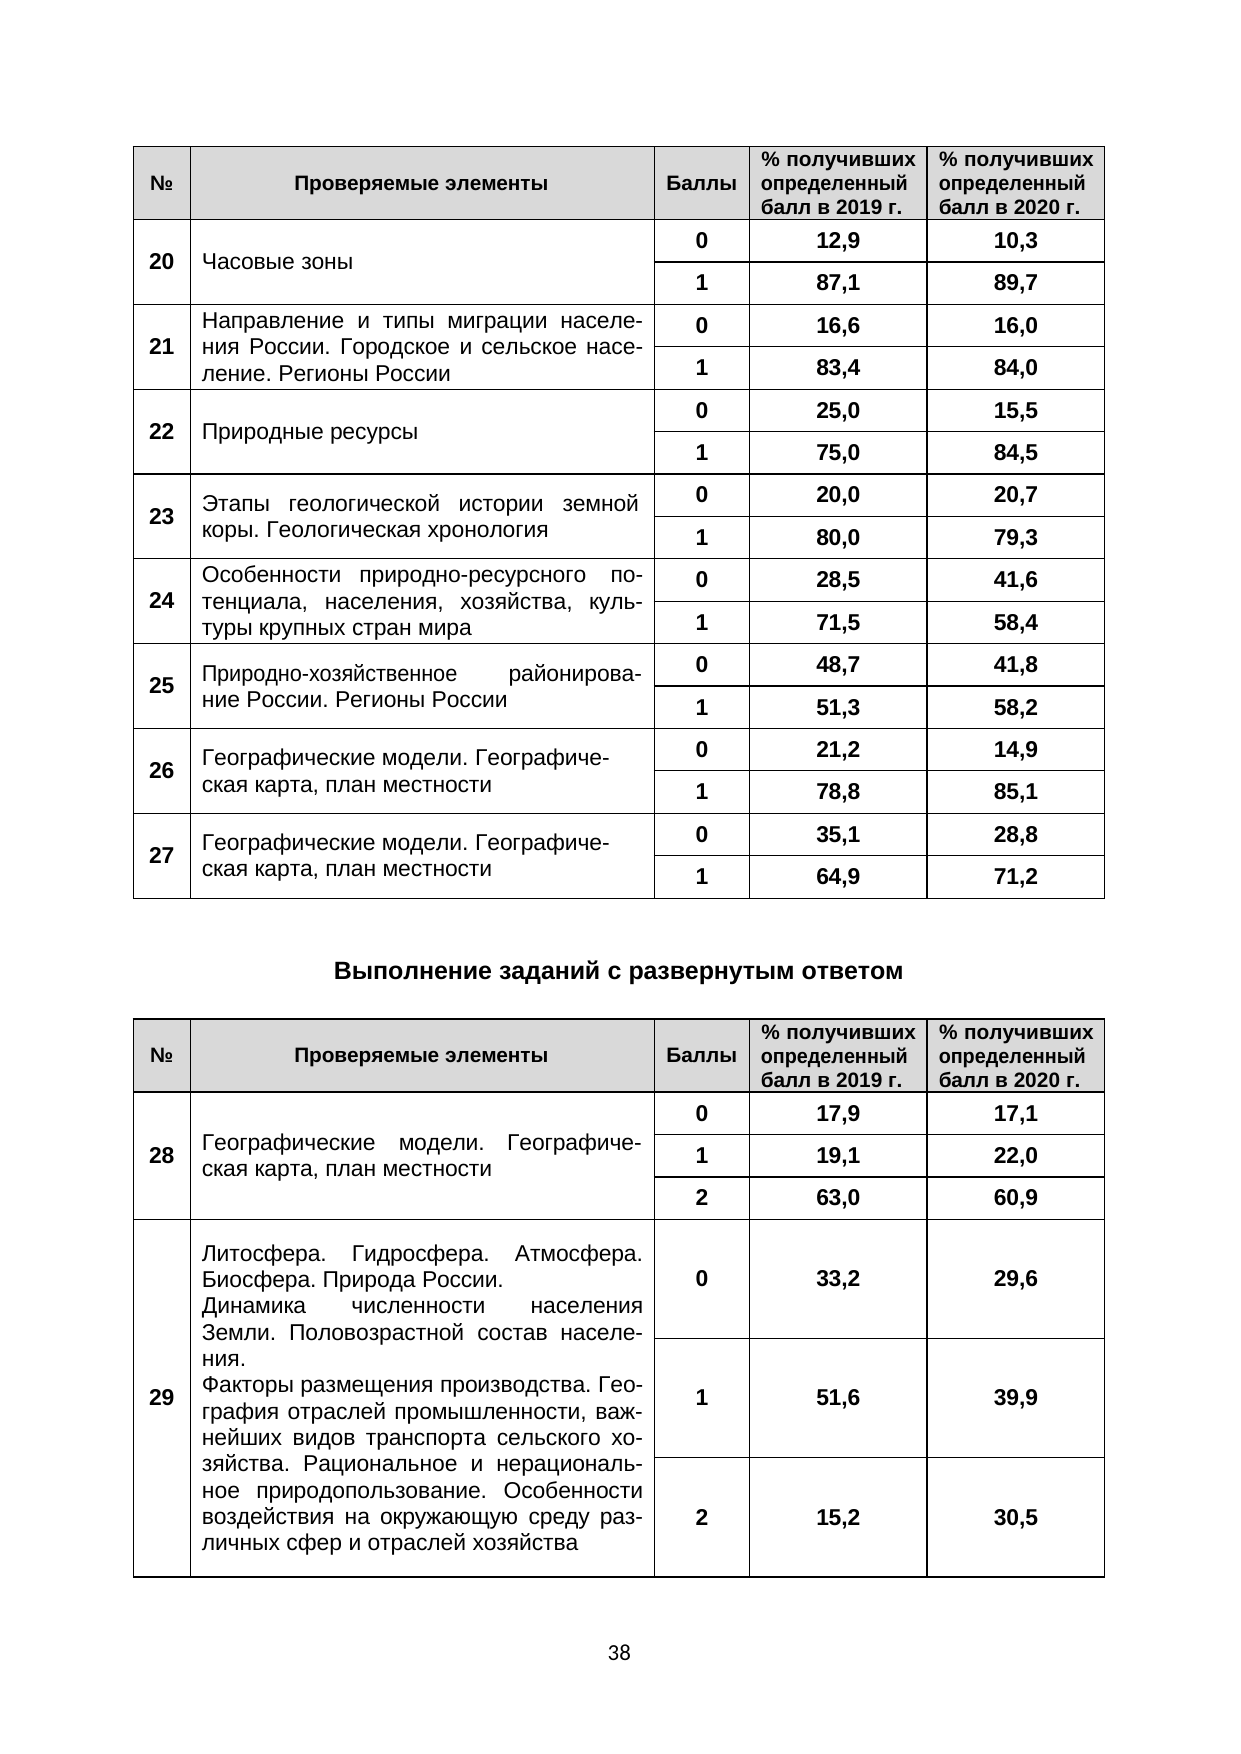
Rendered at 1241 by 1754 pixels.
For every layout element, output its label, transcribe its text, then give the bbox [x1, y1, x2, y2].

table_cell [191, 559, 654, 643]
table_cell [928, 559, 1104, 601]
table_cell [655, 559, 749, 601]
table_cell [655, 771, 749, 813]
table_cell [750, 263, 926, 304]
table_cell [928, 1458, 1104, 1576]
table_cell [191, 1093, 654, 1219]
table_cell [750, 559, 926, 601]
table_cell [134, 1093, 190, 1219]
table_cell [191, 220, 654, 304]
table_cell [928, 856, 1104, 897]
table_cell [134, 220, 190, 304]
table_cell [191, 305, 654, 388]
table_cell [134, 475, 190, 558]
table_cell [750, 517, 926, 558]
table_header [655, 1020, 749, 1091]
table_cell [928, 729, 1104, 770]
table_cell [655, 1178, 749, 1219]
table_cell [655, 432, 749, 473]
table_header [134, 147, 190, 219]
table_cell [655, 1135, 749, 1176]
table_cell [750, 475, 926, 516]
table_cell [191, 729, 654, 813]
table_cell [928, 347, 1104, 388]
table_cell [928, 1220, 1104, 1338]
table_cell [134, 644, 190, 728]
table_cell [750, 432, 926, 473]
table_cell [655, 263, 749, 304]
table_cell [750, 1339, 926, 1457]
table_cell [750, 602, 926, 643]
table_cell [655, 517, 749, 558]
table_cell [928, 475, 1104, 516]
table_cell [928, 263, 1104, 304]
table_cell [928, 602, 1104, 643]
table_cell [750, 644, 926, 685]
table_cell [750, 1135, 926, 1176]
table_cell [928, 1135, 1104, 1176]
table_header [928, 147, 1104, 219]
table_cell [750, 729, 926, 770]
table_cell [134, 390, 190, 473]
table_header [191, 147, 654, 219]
text Выполнение заданий с развернутым ответом [334, 956, 1117, 984]
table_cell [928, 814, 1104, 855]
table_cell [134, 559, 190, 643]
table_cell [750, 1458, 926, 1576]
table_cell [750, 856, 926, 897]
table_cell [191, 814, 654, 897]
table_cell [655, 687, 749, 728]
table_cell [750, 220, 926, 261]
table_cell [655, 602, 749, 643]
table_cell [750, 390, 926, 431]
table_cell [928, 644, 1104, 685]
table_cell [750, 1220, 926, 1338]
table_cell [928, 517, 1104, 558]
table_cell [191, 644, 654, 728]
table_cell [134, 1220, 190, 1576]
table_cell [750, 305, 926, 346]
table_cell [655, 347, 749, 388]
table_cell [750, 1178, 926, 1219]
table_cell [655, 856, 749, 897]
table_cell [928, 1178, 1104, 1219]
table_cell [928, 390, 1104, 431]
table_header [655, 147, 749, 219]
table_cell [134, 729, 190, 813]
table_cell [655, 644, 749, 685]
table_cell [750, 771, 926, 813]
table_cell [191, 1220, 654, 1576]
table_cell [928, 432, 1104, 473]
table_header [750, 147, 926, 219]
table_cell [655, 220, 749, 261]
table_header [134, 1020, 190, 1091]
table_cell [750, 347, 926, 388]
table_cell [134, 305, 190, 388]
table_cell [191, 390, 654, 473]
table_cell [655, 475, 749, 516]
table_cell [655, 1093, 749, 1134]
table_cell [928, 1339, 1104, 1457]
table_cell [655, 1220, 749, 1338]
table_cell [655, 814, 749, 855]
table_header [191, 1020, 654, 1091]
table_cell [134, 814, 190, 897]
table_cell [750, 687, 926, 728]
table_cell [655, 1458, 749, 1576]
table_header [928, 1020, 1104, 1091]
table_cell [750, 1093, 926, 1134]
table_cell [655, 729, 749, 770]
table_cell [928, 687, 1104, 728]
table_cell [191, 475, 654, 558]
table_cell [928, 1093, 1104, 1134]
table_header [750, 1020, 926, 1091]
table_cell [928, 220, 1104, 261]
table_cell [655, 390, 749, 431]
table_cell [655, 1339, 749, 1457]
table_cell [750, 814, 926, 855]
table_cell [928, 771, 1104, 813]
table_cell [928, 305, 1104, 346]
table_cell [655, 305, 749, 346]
